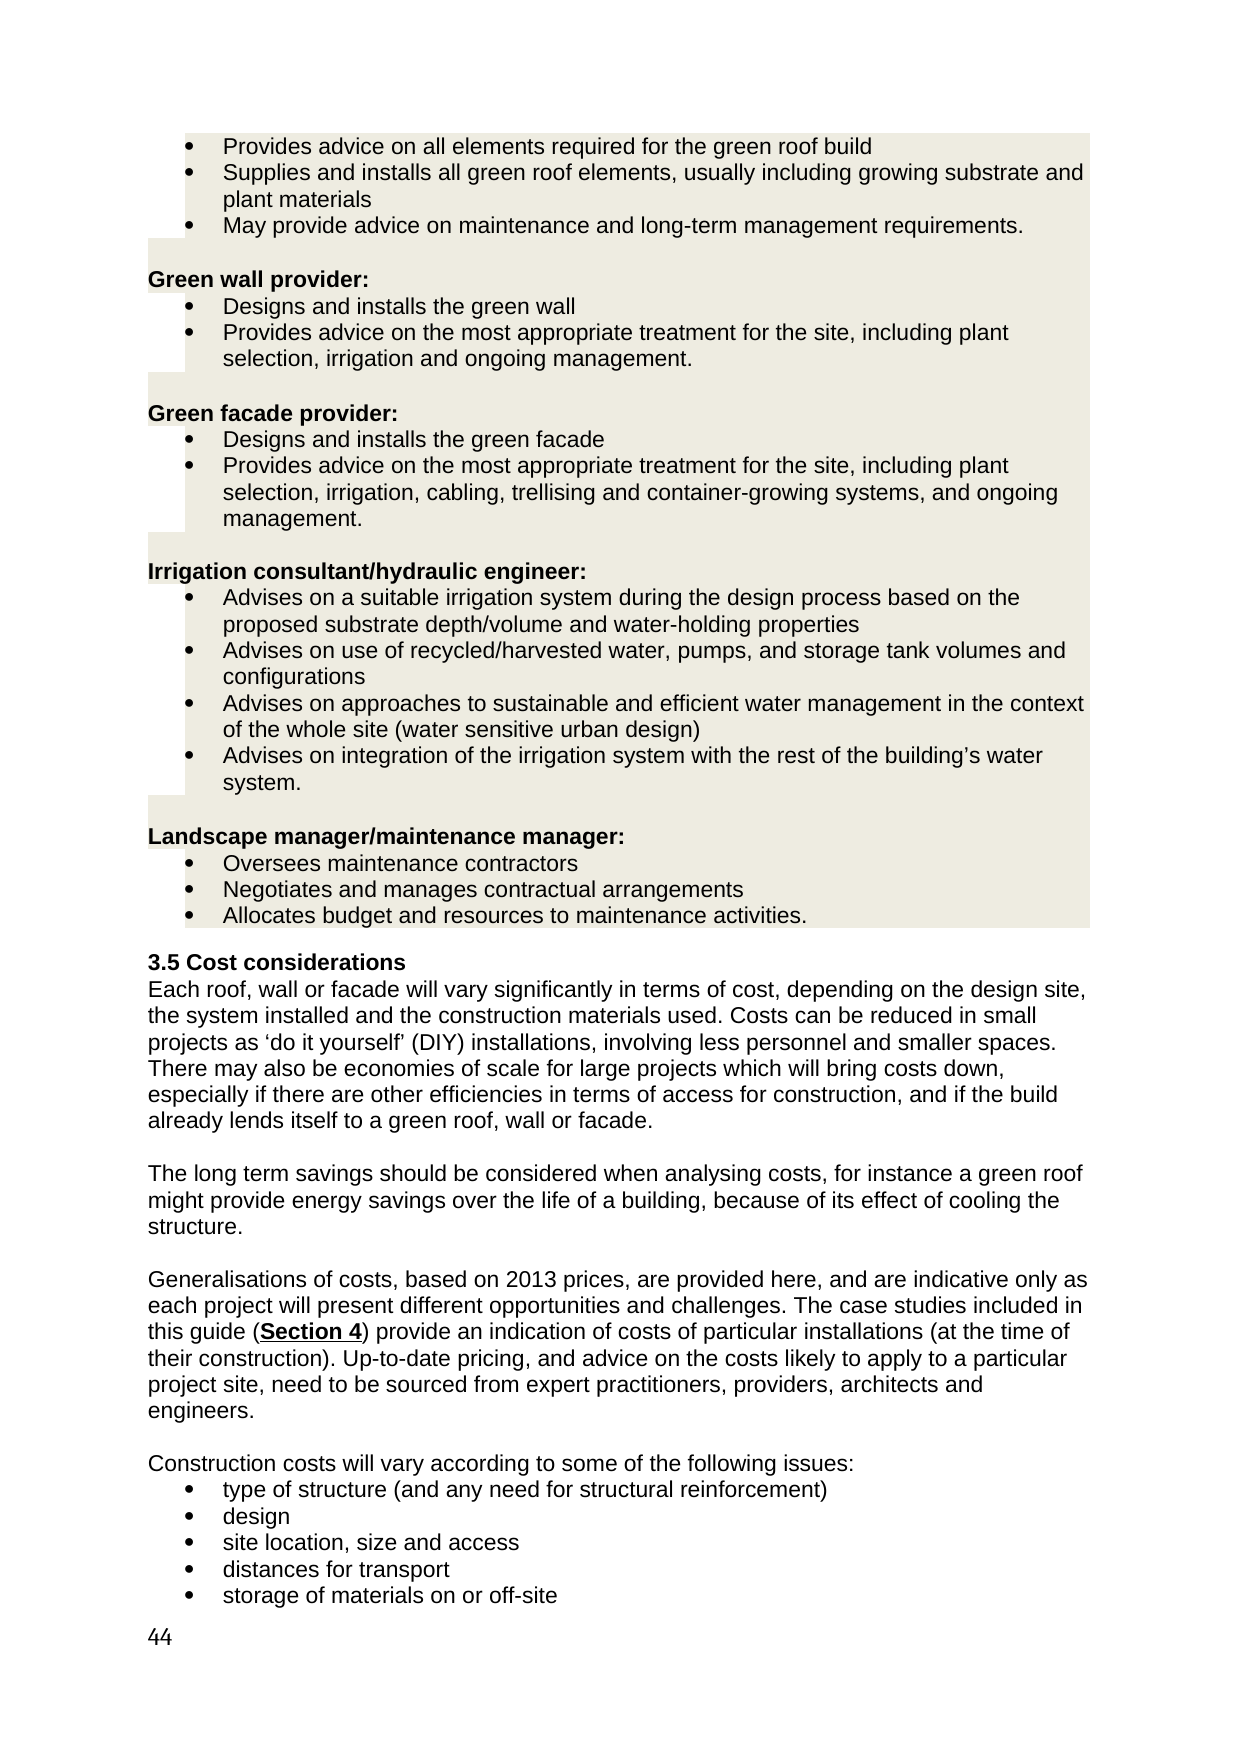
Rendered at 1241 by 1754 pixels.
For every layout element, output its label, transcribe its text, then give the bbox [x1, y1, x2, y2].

text Landscape manager/maintenance manager: [148, 823, 1090, 849]
list Advises on a suitable irrigation system during the design process based on the proposed substrate depth/volume and water-holding properties [185, 584, 1090, 637]
list storage of materials on or off-site [185, 1582, 1090, 1608]
list type of structure (and any need for structural reinforcement) [185, 1476, 1090, 1503]
list site location, size and access [185, 1529, 1090, 1556]
text Green wall provider: [148, 266, 1090, 293]
list distances for transport [185, 1556, 1090, 1582]
text Each roof, wall or facade will vary significantly in terms of cost, depending on the design site, the system installed and the construction materials used. Costs can be reduced in small projects as ‘do it yourself’ (DIY) installations, involving less personnel and smaller spaces. There may also be economies of scale for large projects which will bring costs down, especially if there are other efficiencies in terms of access for construction, and if the build already lends itself to a green roof, wall or facade. [148, 976, 1090, 1134]
list Provides advice on the most appropriate treatment for the site, including plant selection, irrigation and ongoing management. [185, 319, 1090, 372]
list Designs and installs the green wall [185, 293, 1090, 319]
list Provides advice on all elements required for the green roof build [185, 133, 1090, 159]
text Green facade provider: [148, 400, 1090, 426]
text Irrigation consultant/hydraulic engineer: [148, 558, 1090, 584]
list Allocates budget and resources to maintenance activities. [185, 902, 1090, 928]
list design [185, 1503, 1090, 1529]
list Designs and installs the green facade [185, 426, 1090, 452]
text Construction costs will vary according to some of the following issues: [148, 1450, 1090, 1476]
list Provides advice on the most appropriate treatment for the site, including plant selection, irrigation, cabling, trellising and container-growing systems, and ongoing management. [185, 452, 1090, 532]
subtitle 3.5 Cost considerations [148, 949, 1090, 976]
list Oversees maintenance contractors [185, 849, 1090, 876]
list Advises on approaches to sustainable and efficient water management in the context of the whole site (water sensitive urban design) [185, 690, 1090, 742]
text Generalisations of costs, based on 2013 prices, are provided here, and are indicative only as each project will present different opportunities and challenges. The case studies included in this guide (Section 4) provide an indication of costs of particular installations (at the time of their construction). Up-to-date pricing, and advice on the costs likely to apply to a particular project site, need to be sourced from expert practitioners, providers, architects and engineers. [148, 1266, 1090, 1424]
list Advises on use of recycled/harvested water, pumps, and storage tank volumes and configurations [185, 637, 1090, 690]
list May provide advice on maintenance and long-term management requirements. [185, 212, 1090, 238]
list Supplies and installs all green roof elements, usually including growing substrate and plant materials [185, 159, 1090, 212]
list Advises on integration of the irrigation system with the rest of the building’s water system. [185, 742, 1090, 795]
list Negotiates and manages contractual arrangements [185, 876, 1090, 902]
text The long term savings should be considered when analysing costs, for instance a green roof might provide energy savings over the life of a building, because of its effect of cooling the structure. [148, 1160, 1090, 1239]
